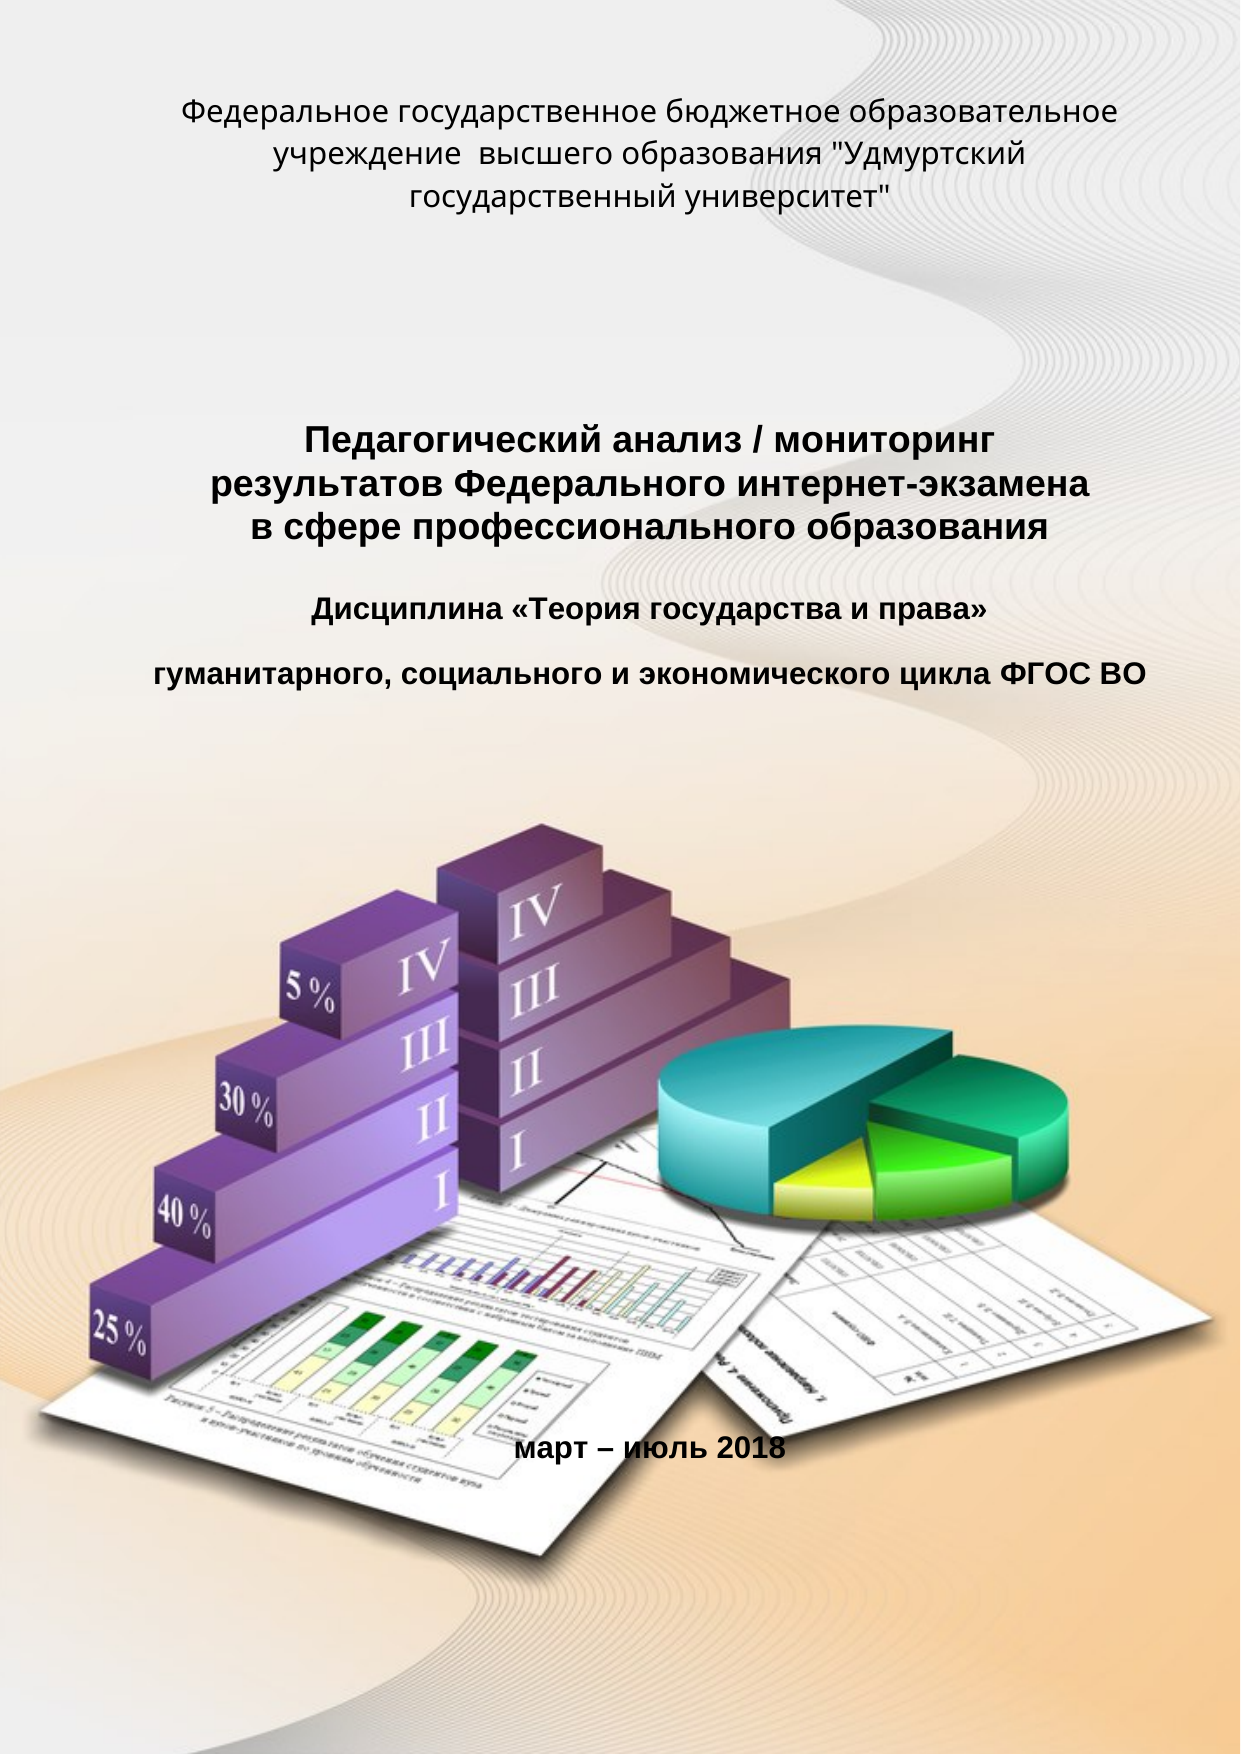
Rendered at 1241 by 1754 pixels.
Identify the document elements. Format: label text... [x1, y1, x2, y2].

picture [0, 0, 1241, 1754]
text март – июль 2018 [148, 1429, 1152, 1465]
text гуманитарного, социального и экономического цикла ФГОС ВО [148, 655, 1152, 691]
text Федеральное государственное бюджетное образовательное учреждение высшего образования "Удмуртский государственный университет" [148, 89, 1152, 216]
text Педагогический анализ / мониторинг [148, 418, 1152, 461]
text Дисциплина «Теория государства и права» [148, 590, 1152, 655]
text результатов Федерального интернет-экзамена в сфере профессионального образования [148, 461, 1152, 547]
